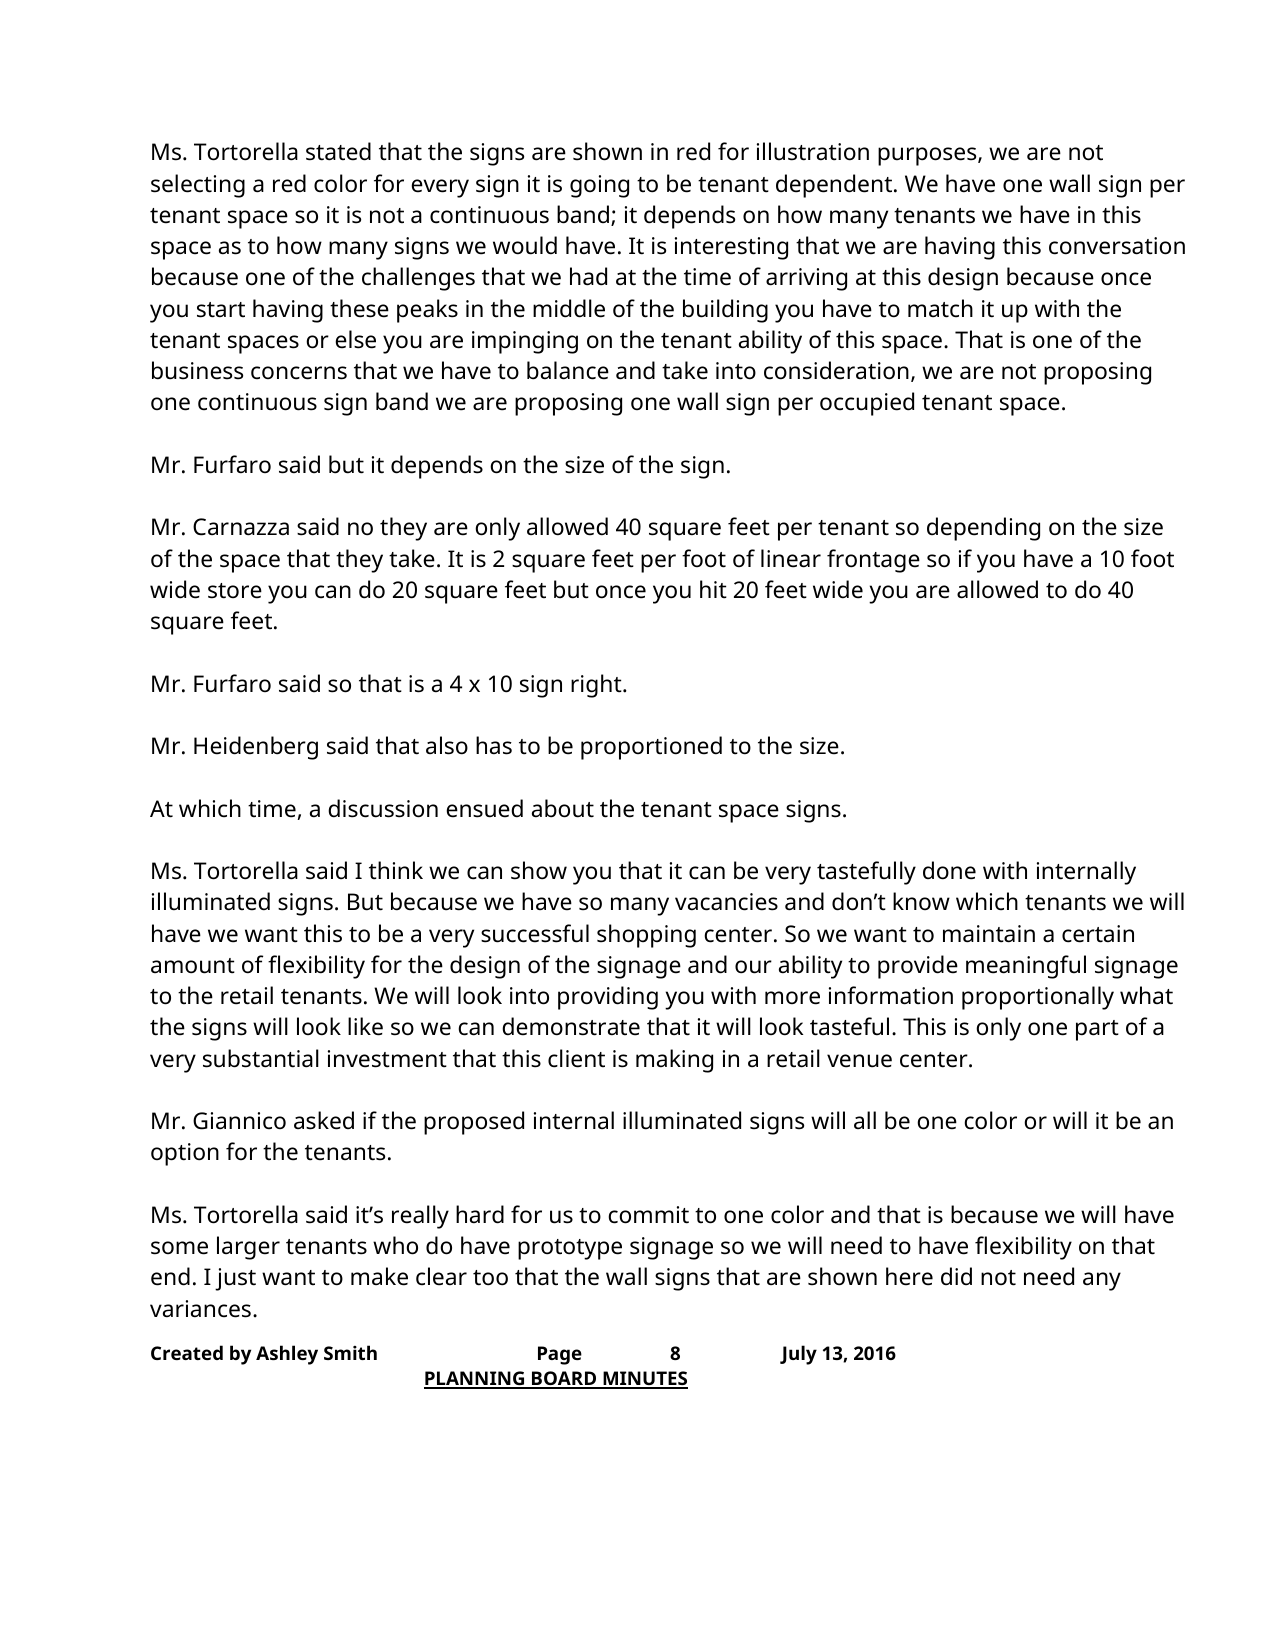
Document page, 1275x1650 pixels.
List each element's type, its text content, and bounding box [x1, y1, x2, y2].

text Ms. Tortorella said it’s really hard for us to commit to one color and that is because we will have some larger tenants who do have prototype signage so we will need to have flexibility on that end. I just want to make clear too that the wall signs that are shown here did not need any variances. [150, 1199, 1191, 1324]
text Mr. Furfaro said so that is a 4 x 10 sign right. [150, 667, 1191, 699]
text Ms. Tortorella stated that the signs are shown in red for illustration purposes, we are not selecting a red color for every sign it is going to be tenant dependent. We have one wall sign per tenant space so it is not a continuous band; it depends on how many tenants we have in this space as to how many signs we would have. It is interesting that we are having this conversation because one of the challenges that we had at the time of arriving at this design because once you start having these peaks in the middle of the building you have to match it up with the tenant spaces or else you are impinging on the tenant ability of this space. That is one of the business concerns that we have to balance and take into consideration, we are not proposing one continuous sign band we are proposing one wall sign per occupied tenant space. [150, 136, 1191, 417]
text Mr. Heidenberg said that also has to be proportioned to the size. [150, 730, 1191, 761]
text Ms. Tortorella said I think we can show you that it can be very tastefully done with internally illuminated signs. But because we have so many vacancies and don’t know which tenants we will have we want this to be a very successful shopping center. So we want to maintain a certain amount of flexibility for the design of the signage and our ability to provide meaningful signage to the retail tenants. We will look into providing you with more information proportionally what the signs will look like so we can demonstrate that it will look tasteful. This is only one part of a very substantial investment that this client is making in a retail venue center. [150, 855, 1191, 1074]
text Mr. Furfaro said but it depends on the size of the sign. [150, 449, 1191, 480]
text At which time, a discussion ensued about the tenant space signs. [150, 792, 1191, 824]
text Mr. Giannico asked if the proposed internal illuminated signs will all be one color or will it be an option for the tenants. [150, 1105, 1191, 1167]
text Mr. Carnazza said no they are only allowed 40 square feet per tenant so depending on the size of the space that they take. It is 2 square feet per foot of linear frontage so if you have a 10 foot wide store you can do 20 square feet but once you hit 20 feet wide you are allowed to do 40 square feet. [150, 511, 1191, 636]
